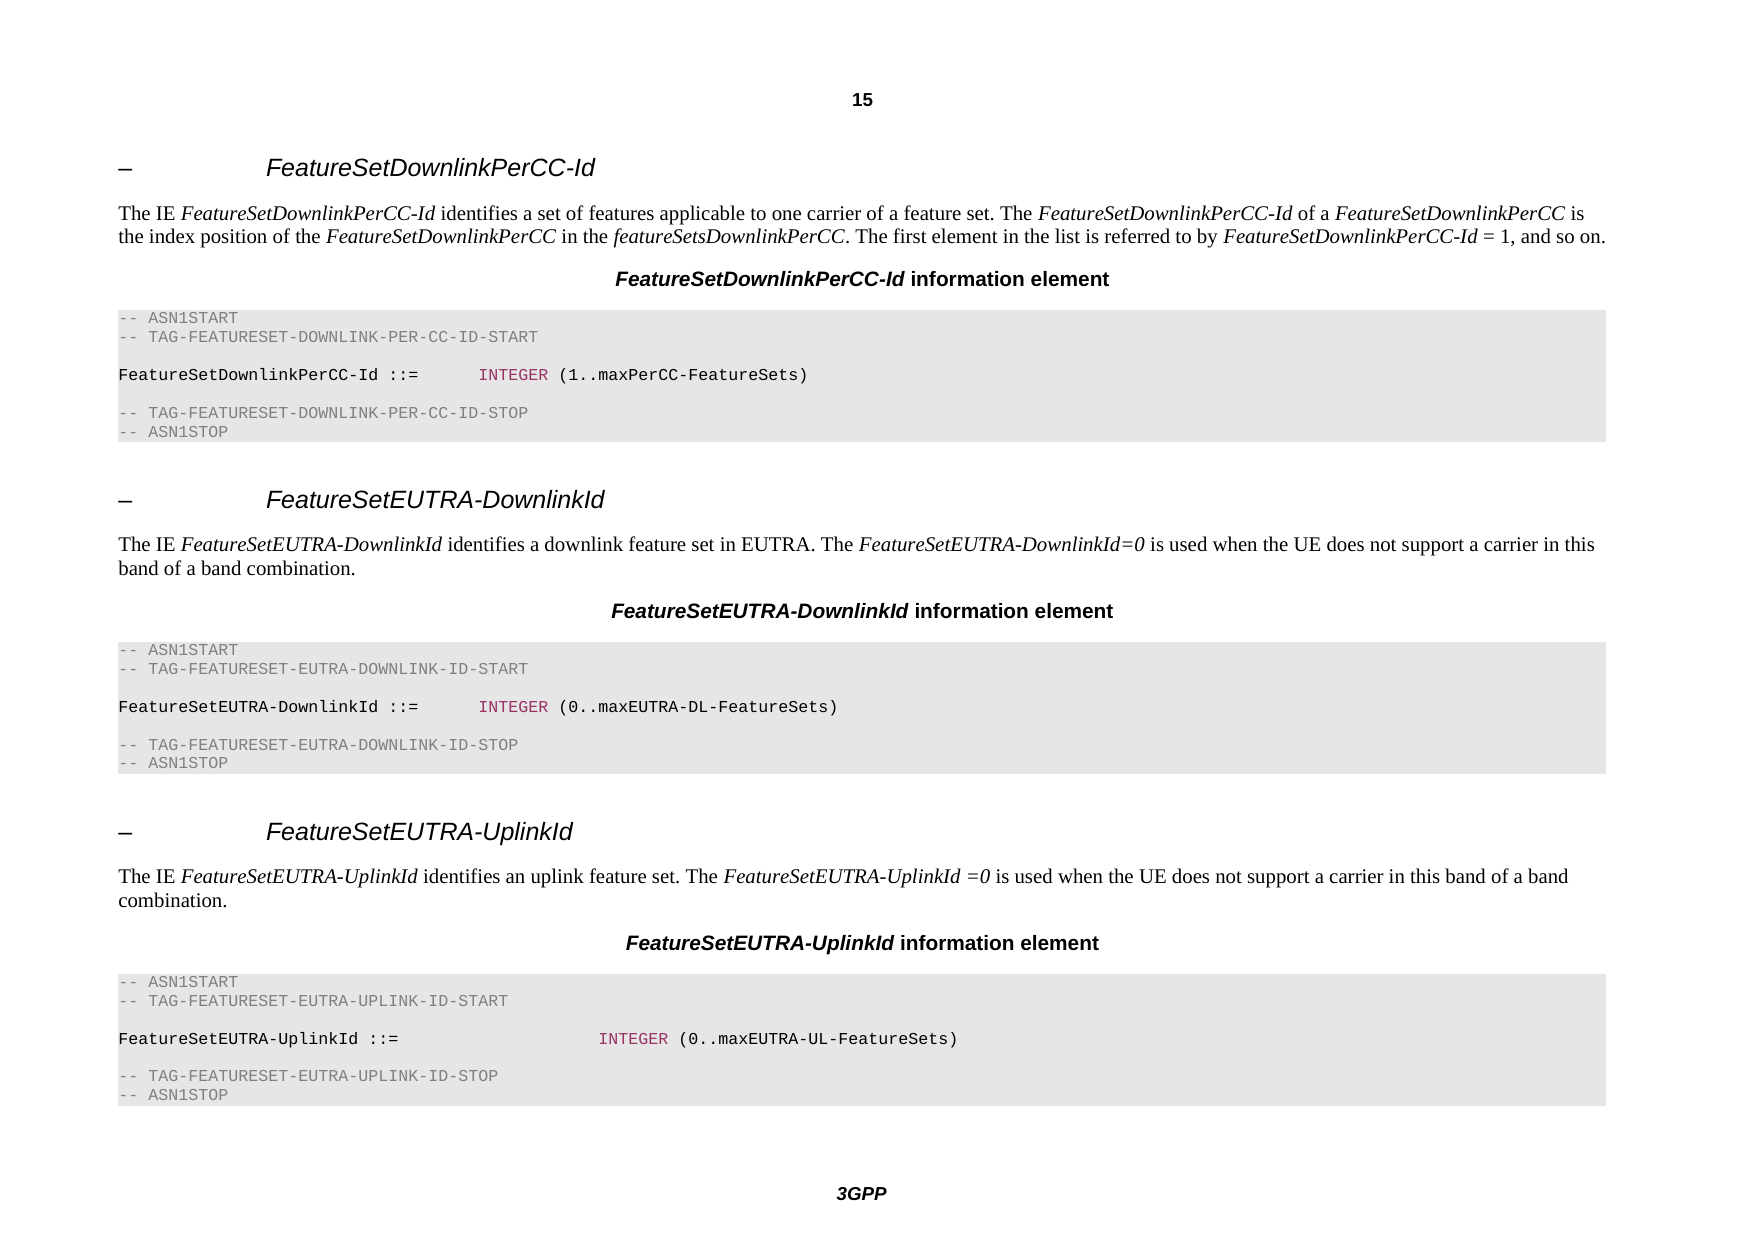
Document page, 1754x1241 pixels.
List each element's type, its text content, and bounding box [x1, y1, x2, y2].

text -- TAG-FEATURESET-DOWNLINK-PER-CC-ID-START [118, 329, 1606, 348]
subtitle – FeatureSetDownlinkPerCC-Id [118, 153, 1606, 182]
text -- ASN1STOP [118, 423, 1606, 442]
text -- TAG-FEATURESET-EUTRA-DOWNLINK-ID-STOP [118, 736, 1606, 755]
text -- ASN1START [118, 974, 1606, 993]
text -- ASN1START [118, 310, 1606, 329]
text FeatureSetDownlinkPerCC-Id information element [118, 267, 1606, 291]
text FeatureSetDownlinkPerCC-Id ::= INTEGER (1..maxPerCC-FeatureSets) [118, 367, 1606, 385]
text -- TAG-FEATURESET-DOWNLINK-PER-CC-ID-STOP [118, 404, 1606, 423]
subtitle – FeatureSetEUTRA-DownlinkId [118, 485, 1606, 513]
text -- ASN1STOP [118, 1087, 1606, 1106]
text FeatureSetEUTRA-UplinkId ::= INTEGER (0..maxEUTRA-UL-FeatureSets) [118, 1030, 1606, 1049]
text The IE FeatureSetEUTRA-UplinkId identifies an uplink feature set. The FeatureSetEUTRA-UplinkId =0 is used when the UE does not support a carrier in this band of a band combination. [118, 864, 1606, 912]
text -- TAG-FEATURESET-EUTRA-DOWNLINK-ID-START [118, 661, 1606, 679]
subtitle – FeatureSetEUTRA-UplinkId [118, 817, 1606, 845]
text FeatureSetEUTRA-DownlinkId information element [118, 599, 1606, 623]
text -- ASN1STOP [118, 755, 1606, 774]
text FeatureSetEUTRA-DownlinkId ::= INTEGER (0..maxEUTRA-DL-FeatureSets) [118, 698, 1606, 717]
text The IE FeatureSetEUTRA-DownlinkId identifies a downlink feature set in EUTRA. The FeatureSetEUTRA-DownlinkId=0 is used when the UE does not support a carrier in this band of a band combination. [118, 532, 1606, 580]
text FeatureSetEUTRA-UplinkId information element [118, 931, 1606, 955]
text -- ASN1START [118, 642, 1606, 661]
text The IE FeatureSetDownlinkPerCC-Id identifies a set of features applicable to one carrier of a feature set. The FeatureSetDownlinkPerCC-Id of a FeatureSetDownlinkPerCC is the index position of the FeatureSetDownlinkPerCC in the featureSetsDownlinkPerCC. The first element in the list is referred to by FeatureSetDownlinkPerCC-Id = 1, and so on. [118, 200, 1606, 248]
text -- TAG-FEATURESET-EUTRA-UPLINK-ID-START [118, 993, 1606, 1011]
text -- TAG-FEATURESET-EUTRA-UPLINK-ID-STOP [118, 1068, 1606, 1087]
